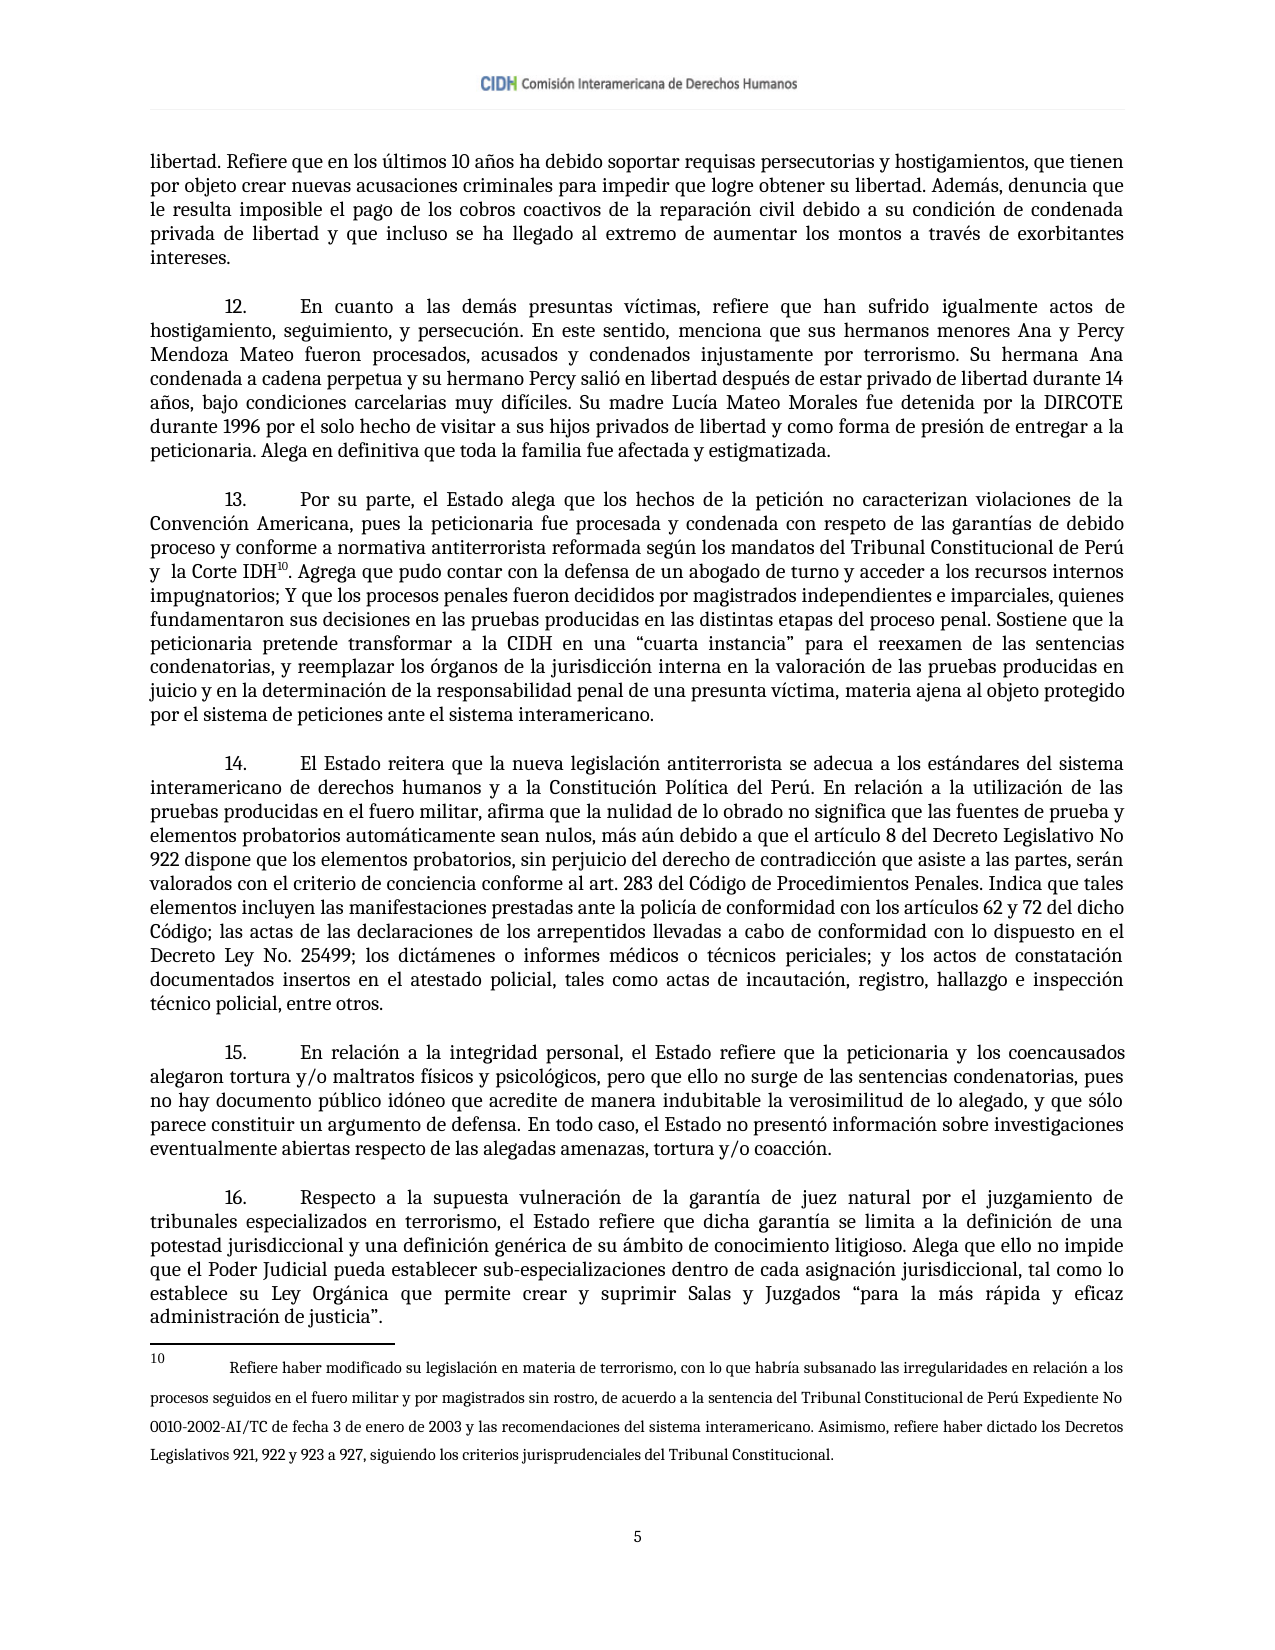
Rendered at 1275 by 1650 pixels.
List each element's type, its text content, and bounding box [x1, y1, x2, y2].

list Por su parte, el Estado alega que los hechos de la petición no caracterizan violaciones de la Convención Americana, pues la peticionaria fue procesada y condenada con respeto de las garantías de debido proceso y conforme a normativa antiterrorista reformada según los mandatos del Tribunal Constitucional de Perú y la Corte IDH. Agrega que pudo contar con la defensa de un abogado de turno y acceder a los recursos internos impugnatorios; Y que los procesos penales fueron decididos por magistrados independientes e imparciales, quienes fundamentaron sus decisiones en las pruebas producidas en las distintas etapas del proceso penal. Sostiene que la peticionaria pretende transformar a la CIDH en una “cuarta instancia” para el reexamen de las sentencias condenatorias, y reemplazar los órganos de la jurisdicción interna en la valoración de las pruebas producidas en juicio y en la determinación de la responsabilidad penal de una presunta víctima, materia ajena al objeto protegido por el sistema de peticiones ante el sistema interamericano. [150, 487, 1125, 727]
list En cuanto a las demás presuntas víctimas, refiere que han sufrido igualmente actos de hostigamiento, seguimiento, y persecución. En este sentido, menciona que sus hermanos menores Ana y Percy Mendoza Mateo fueron procesados, acusados y condenados injustamente por terrorismo. Su hermana Ana condenada a cadena perpetua y su hermano Percy salió en libertad después de estar privado de libertad durante 14 años, bajo condiciones carcelarias muy difíciles. Su madre Lucía Mateo Morales fue detenida por la DIRCOTE durante 1996 por el solo hecho de visitar a sus hijos privados de libertad y como forma de presión de entregar a la peticionaria. Alega en definitiva que toda la familia fue afectada y estigmatizada. [150, 295, 1125, 462]
list Respecto a la supuesta vulneración de la garantía de juez natural por el juzgamiento de tribunales especializados en terrorismo, el Estado refiere que dicha garantía se limita a la definición de una potestad jurisdiccional y una definición genérica de su ámbito de conocimiento litigioso. Alega que ello no impide que el Poder Judicial pueda establecer sub-especializaciones dentro de cada asignación jurisdiccional, tal como lo establece su Ley Orgánica que permite crear y suprimir Salas y Juzgados “para la más rápida y eficaz administración de justicia”. [150, 1185, 1125, 1329]
list En relación a la integridad personal, el Estado refiere que la peticionaria y los coencausados alegaron tortura y/o maltratos físicos y psicológicos, pero que ello no surge de las sentencias condenatorias, pues no hay documento público idóneo que acredite de manera indubitable la verosimilitud de lo alegado, y que sólo parece constituir un argumento de defensa. En todo caso, el Estado no presentó información sobre investigaciones eventualmente abiertas respecto de las alegadas amenazas, tortura y/o coacción. [150, 1041, 1125, 1160]
list El Estado reitera que la nueva legislación antiterrorista se adecua a los estándares del sistema interamericano de derechos humanos y a la Constitución Política del Perú. En relación a la utilización de las pruebas producidas en el fuero militar, afirma que la nulidad de lo obrado no significa que las fuentes de prueba y elementos probatorios automáticamente sean nulos, más aún debido a que el artículo 8 del Decreto Legislativo No 922 dispone que los elementos probatorios, sin perjuicio del derecho de contradicción que asiste a las partes, serán valorados con el criterio de conciencia conforme al art. 283 del Código de Procedimientos Penales. Indica que tales elementos incluyen las manifestaciones prestadas ante la policía de conformidad con los artículos 62 y 72 del dicho Código; las actas de las declaraciones de los arrepentidos llevadas a cabo de conformidad con lo dispuesto en el Decreto Ley No. 25499; los dictámenes o informes médicos o técnicos periciales; y los actos de constatación documentados insertos en el atestado policial, tales como actas de incautación, registro, hallazgo e inspección técnico policial, entre otros. [150, 752, 1125, 1016]
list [150, 150, 1125, 270]
picture [475, 75, 800, 93]
